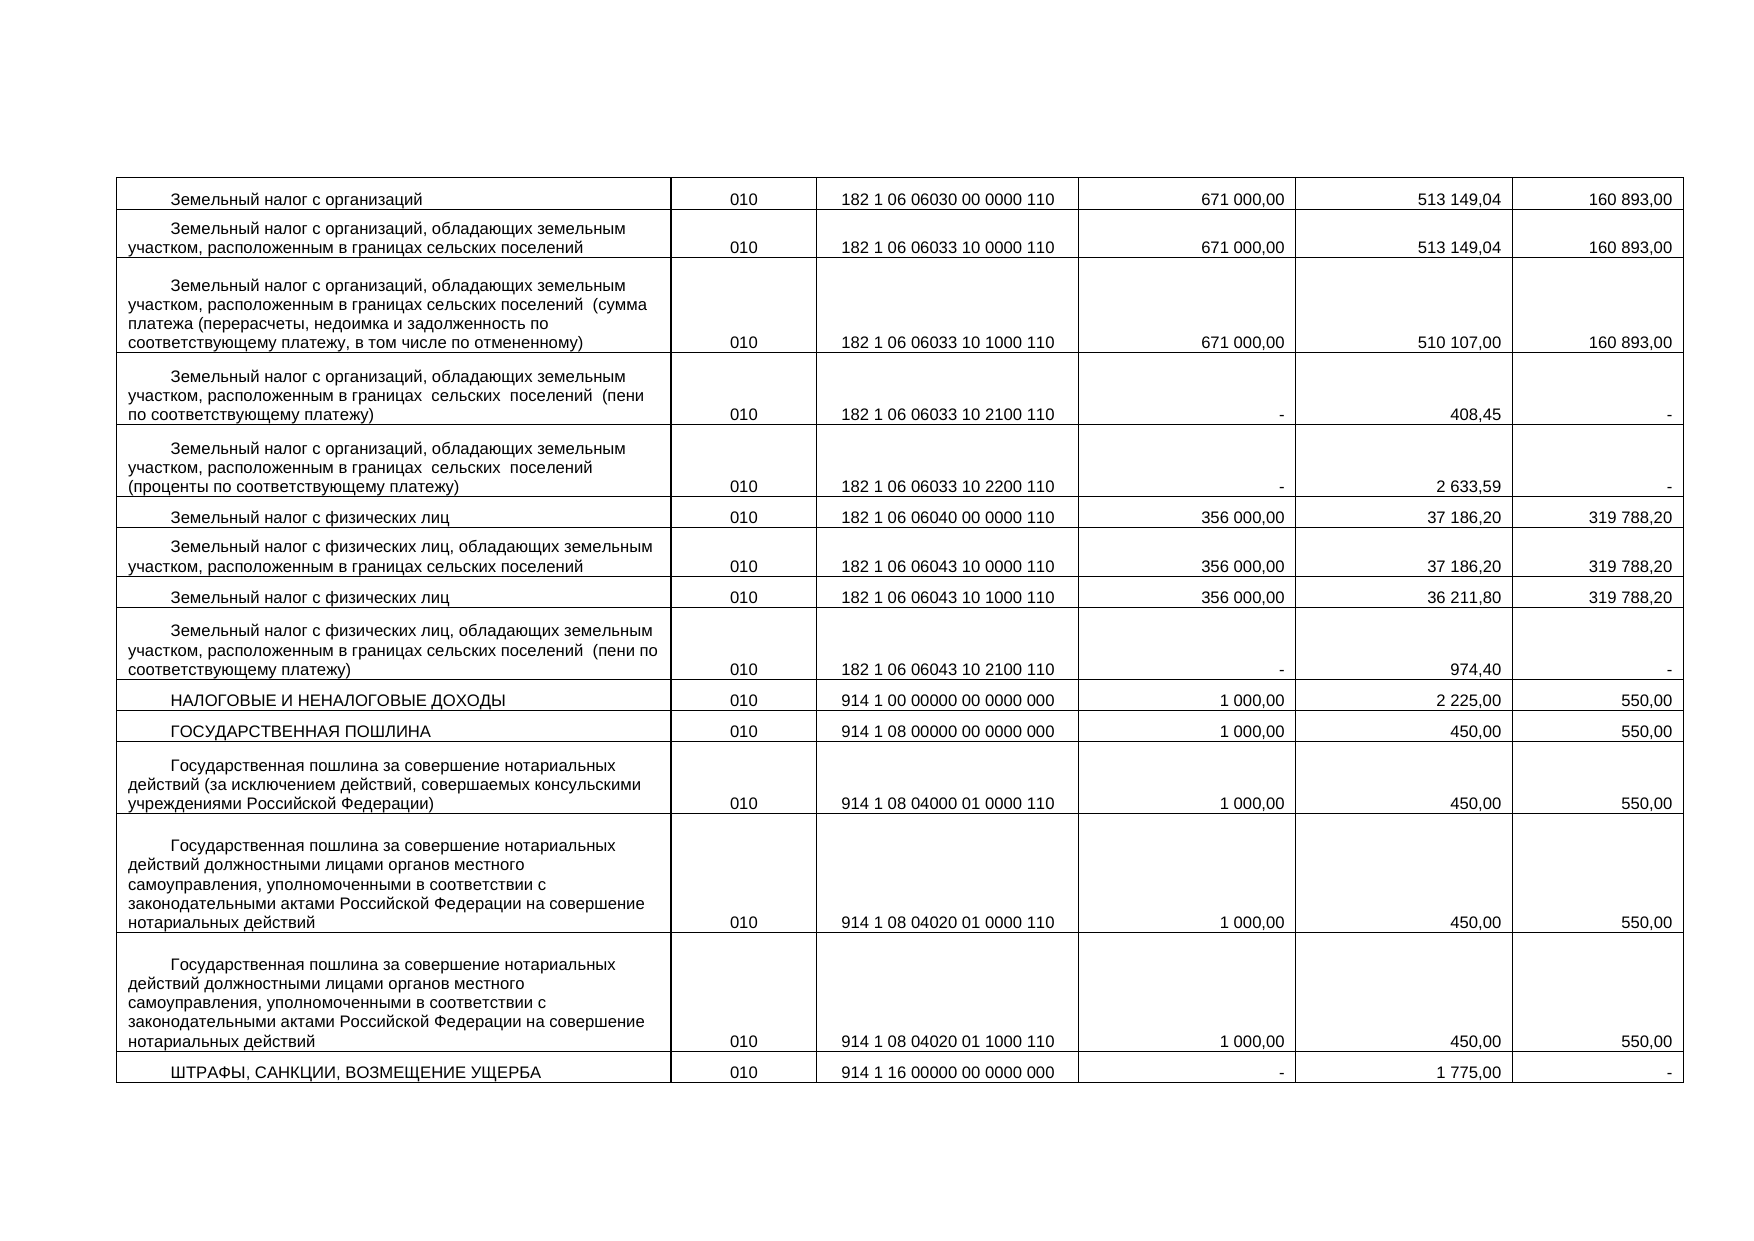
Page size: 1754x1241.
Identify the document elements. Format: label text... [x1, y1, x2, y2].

table_cell 182 1 06 06043 10 1000 110 [817, 577, 1078, 607]
table_cell 914 1 08 04020 01 0000 110 [817, 814, 1078, 932]
table_cell 550,00 [1513, 680, 1683, 710]
table_cell Земельный налог с организаций, обладающих земельным участком, расположенным в границах сельских поселений (проценты по соответствующему платежу) [117, 425, 670, 496]
table_cell 010 [672, 425, 816, 496]
table_cell 010 [672, 814, 816, 932]
table_cell 182 1 06 06033 10 2100 110 [817, 353, 1078, 424]
table_cell - [1513, 353, 1683, 424]
table_cell Земельный налог с физических лиц, обладающих земельным участком, расположенным в границах сельских поселений [117, 528, 670, 576]
table_cell 010 [672, 210, 816, 257]
table_cell 319 788,20 [1513, 528, 1683, 576]
table_cell 1 775,00 [1296, 1052, 1512, 1082]
table_cell 513 149,04 [1296, 210, 1512, 257]
table_cell 319 788,20 [1513, 497, 1683, 527]
table_cell 182 1 06 06033 10 1000 110 [817, 258, 1078, 352]
table_cell 010 [672, 933, 816, 1051]
table_cell 010 [672, 528, 816, 576]
table_cell 319 788,20 [1513, 577, 1683, 607]
table_cell 010 [672, 608, 816, 679]
table_cell 37 186,20 [1296, 497, 1512, 527]
table_cell 356 000,00 [1079, 497, 1295, 527]
table_cell 160 893,00 [1513, 210, 1683, 257]
table_cell Земельный налог с организаций, обладающих земельным участком, расположенным в границах сельских поселений (сумма платежа (перерасчеты, недоимка и задолженность по соответствующему платежу, в том числе по отмененному) [117, 258, 670, 352]
table_cell 550,00 [1513, 814, 1683, 932]
table_cell 914 1 08 04000 01 0000 110 [817, 742, 1078, 813]
table_cell 450,00 [1296, 814, 1512, 932]
table_cell 550,00 [1513, 933, 1683, 1051]
table_cell 2 633,59 [1296, 425, 1512, 496]
table_cell 914 1 00 00000 00 0000 000 [817, 680, 1078, 710]
table_cell Государственная пошлина за совершение нотариальных действий должностными лицами органов местного самоуправления, уполномоченными в соответствии с законодательными актами Российской Федерации на совершение нотариальных действий [117, 814, 670, 932]
table_cell 408,45 [1296, 353, 1512, 424]
table_cell 914 1 16 00000 00 0000 000 [817, 1052, 1078, 1082]
table_cell Земельный налог с организаций, обладающих земельным участком, расположенным в границах сельских поселений [117, 210, 670, 257]
table_cell Земельный налог с организаций [117, 178, 670, 208]
table_cell 010 [672, 577, 816, 607]
table_cell 513 149,04 [1296, 178, 1512, 208]
table_cell - [1513, 608, 1683, 679]
table_cell 550,00 [1513, 742, 1683, 813]
table_cell 010 [672, 497, 816, 527]
table_cell 010 [672, 711, 816, 741]
table_cell 1 000,00 [1079, 711, 1295, 741]
table_cell 671 000,00 [1079, 210, 1295, 257]
table_cell 914 1 08 04020 01 1000 110 [817, 933, 1078, 1051]
table_cell Земельный налог с физических лиц [117, 497, 670, 527]
table_cell ШТРАФЫ, САНКЦИИ, ВОЗМЕЩЕНИЕ УЩЕРБА [117, 1052, 670, 1082]
table_cell НАЛОГОВЫЕ И НЕНАЛОГОВЫЕ ДОХОДЫ [117, 680, 670, 710]
table_cell 356 000,00 [1079, 528, 1295, 576]
table_cell 450,00 [1296, 742, 1512, 813]
table_cell 914 1 08 00000 00 0000 000 [817, 711, 1078, 741]
table_cell 450,00 [1296, 711, 1512, 741]
table_cell 974,40 [1296, 608, 1512, 679]
table_cell 550,00 [1513, 711, 1683, 741]
table_cell 182 1 06 06033 10 2200 110 [817, 425, 1078, 496]
table_cell Земельный налог с организаций, обладающих земельным участком, расположенным в границах сельских поселений (пени по соответствующему платежу) [117, 353, 670, 424]
table_cell 182 1 06 06043 10 0000 110 [817, 528, 1078, 576]
table_cell 1 000,00 [1079, 814, 1295, 932]
table_cell Государственная пошлина за совершение нотариальных действий (за исключением действий, совершаемых консульскими учреждениями Российской Федерации) [117, 742, 670, 813]
table_cell 1 000,00 [1079, 742, 1295, 813]
table_cell 182 1 06 06033 10 0000 110 [817, 210, 1078, 257]
table_cell Земельный налог с физических лиц, обладающих земельным участком, расположенным в границах сельских поселений (пени по соответствующему платежу) [117, 608, 670, 679]
table_cell 010 [672, 178, 816, 208]
table_cell 010 [672, 1052, 816, 1082]
table_cell 010 [672, 353, 816, 424]
table_cell 1 000,00 [1079, 680, 1295, 710]
table_cell 010 [672, 742, 816, 813]
table_cell 510 107,00 [1296, 258, 1512, 352]
table_cell 182 1 06 06030 00 0000 110 [817, 178, 1078, 208]
table_cell - [1513, 425, 1683, 496]
table_cell 010 [672, 258, 816, 352]
table_cell 37 186,20 [1296, 528, 1512, 576]
table_cell 671 000,00 [1079, 178, 1295, 208]
table_cell 010 [672, 680, 816, 710]
table_cell Государственная пошлина за совершение нотариальных действий должностными лицами органов местного самоуправления, уполномоченными в соответствии с законодательными актами Российской Федерации на совершение нотариальных действий [117, 933, 670, 1051]
table_cell ГОСУДАРСТВЕННАЯ ПОШЛИНА [117, 711, 670, 741]
table_cell Земельный налог с физических лиц [117, 577, 670, 607]
table_cell 2 225,00 [1296, 680, 1512, 710]
table_cell 182 1 06 06040 00 0000 110 [817, 497, 1078, 527]
table_cell 671 000,00 [1079, 258, 1295, 352]
table_cell 160 893,00 [1513, 258, 1683, 352]
table_cell - [1079, 1052, 1295, 1082]
table_cell - [1079, 425, 1295, 496]
table_cell 450,00 [1296, 933, 1512, 1051]
table_cell 1 000,00 [1079, 933, 1295, 1051]
table_cell - [1079, 608, 1295, 679]
table_cell 36 211,80 [1296, 577, 1512, 607]
table_cell - [1513, 1052, 1683, 1082]
table_cell 160 893,00 [1513, 178, 1683, 208]
table_cell 356 000,00 [1079, 577, 1295, 607]
table_cell - [1079, 353, 1295, 424]
table_cell 182 1 06 06043 10 2100 110 [817, 608, 1078, 679]
